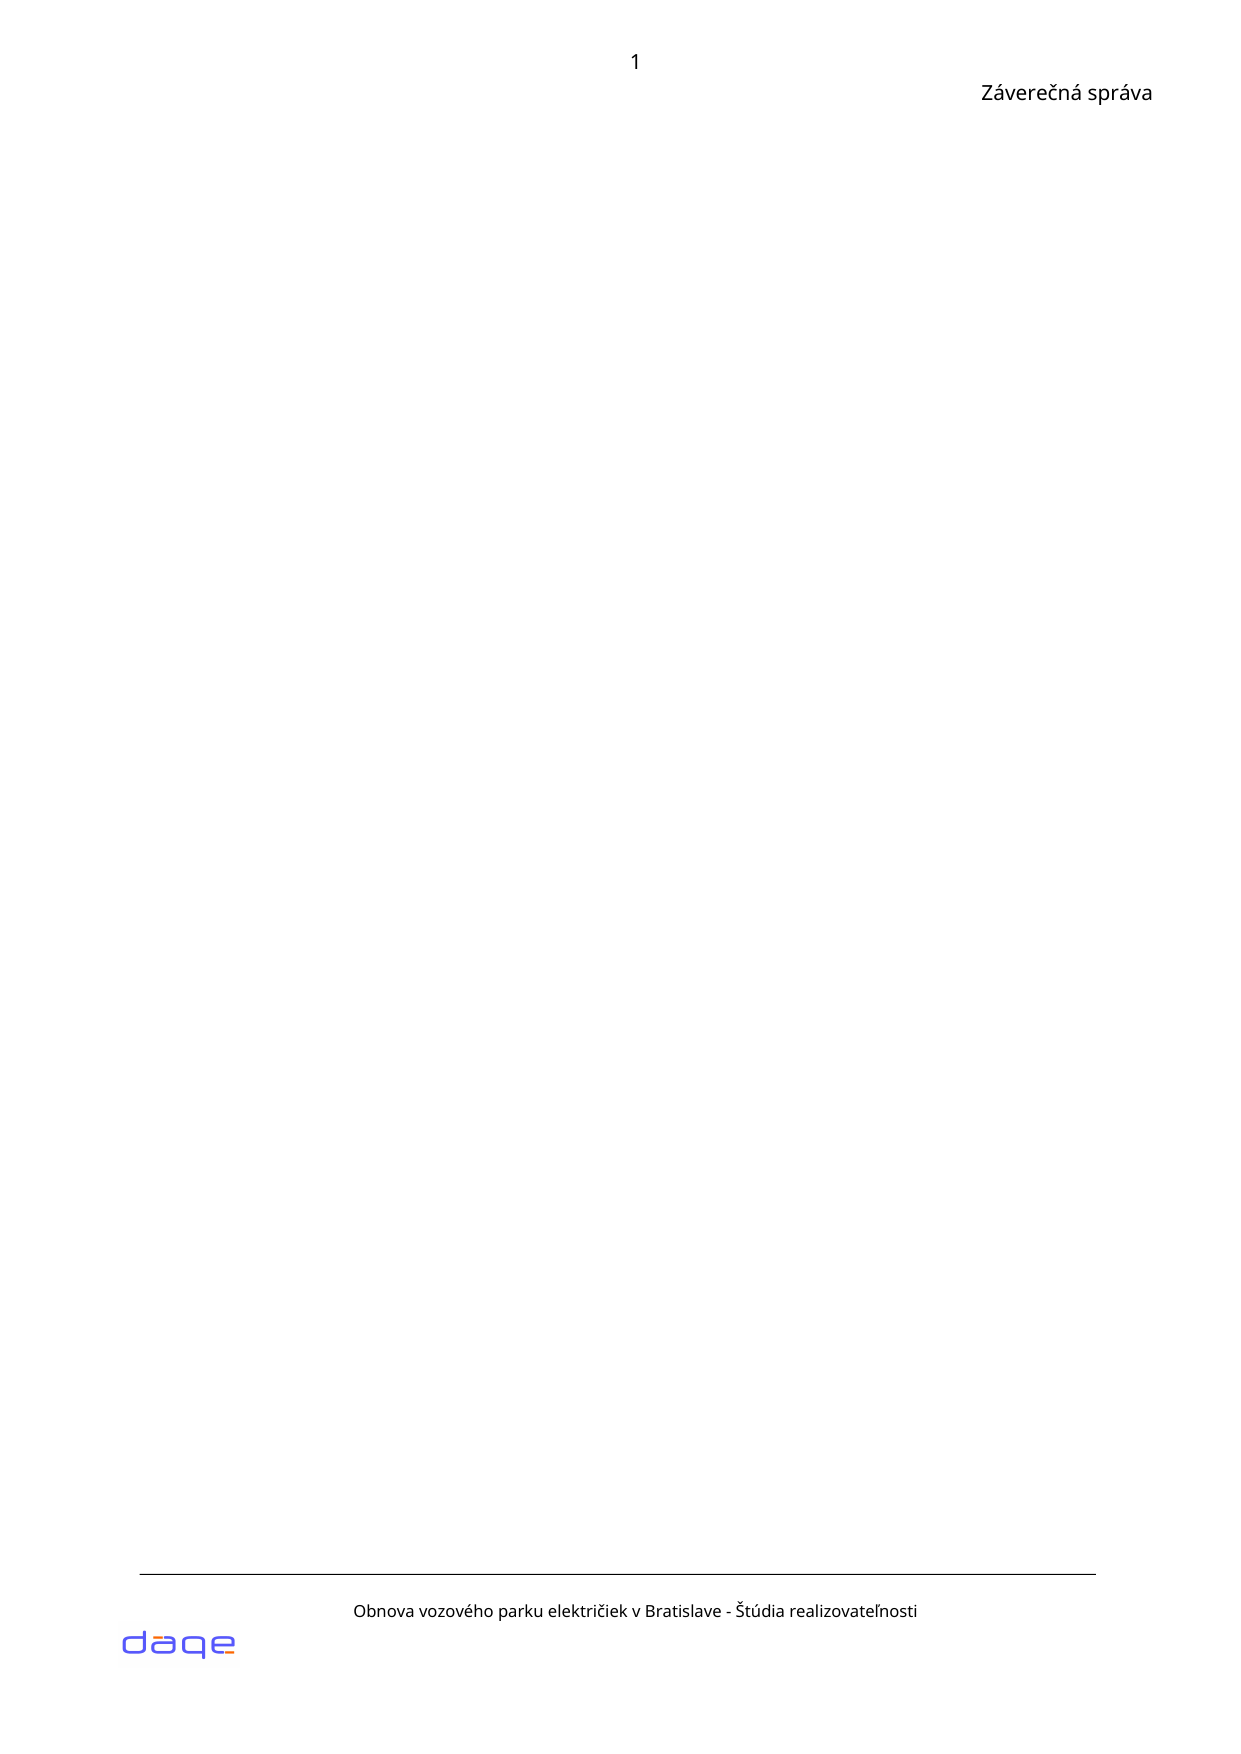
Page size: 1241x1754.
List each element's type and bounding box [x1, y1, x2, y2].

picture [118, 1621, 241, 1668]
